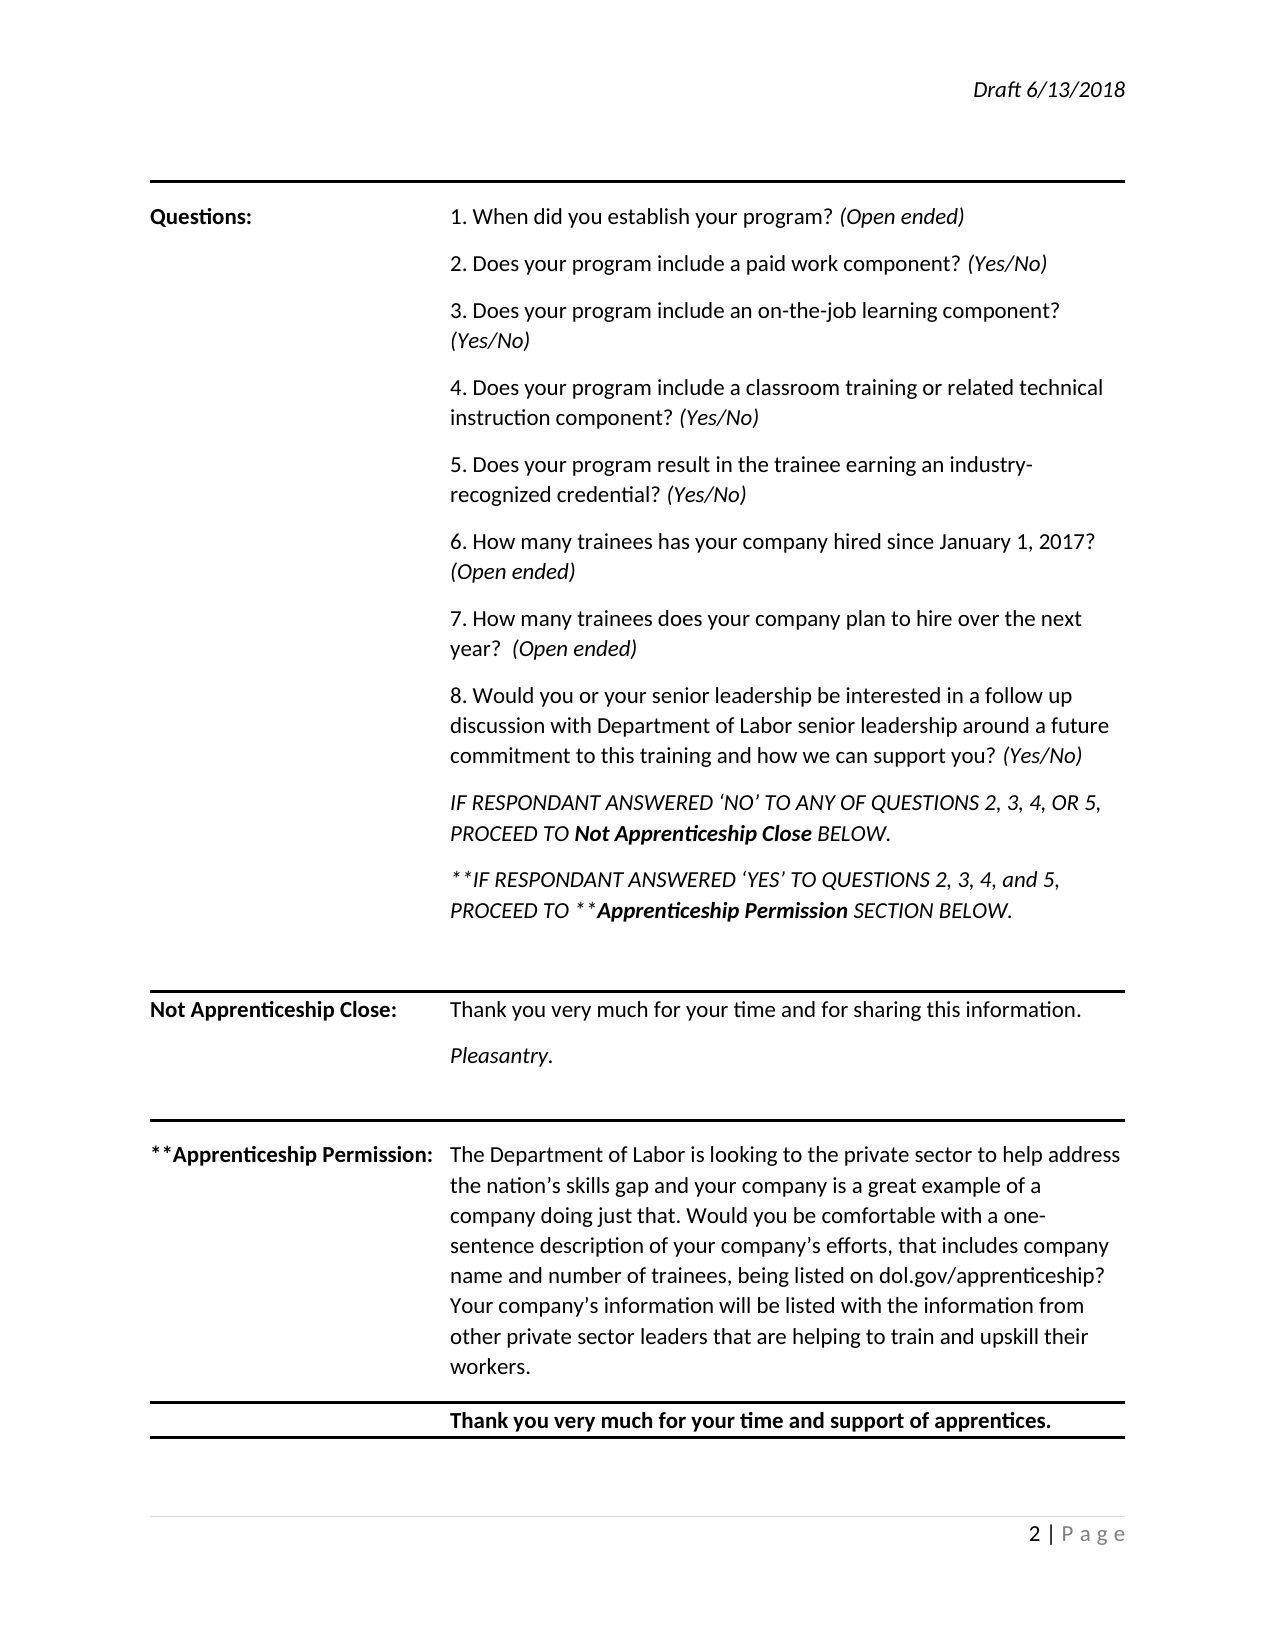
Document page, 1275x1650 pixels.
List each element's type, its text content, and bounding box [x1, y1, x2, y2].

text Pleasantry. [150, 1036, 1125, 1070]
text **IF RESPONDANT ANSWERED ‘YES’ TO QUESTIONS 2, 3, 4, and 5, PROCEED TO **Apprenticeship Permission SECTION BELOW. [450, 866, 1125, 924]
text Not Apprenticeship Close: Thank you very much for your time and for sharing this information. [150, 993, 1125, 1023]
text 7. How many trainees does your company plan to hire over the next year? (Open ended) [450, 604, 1125, 662]
text 4. Does your program include a classroom training or related technical instruction component? (Yes/No) [150, 373, 1125, 431]
text Questions: 1. When did you establish your program? (Open ended) [150, 202, 1125, 230]
text Thank you very much for your time and support of apprentices. [150, 1404, 1125, 1436]
text **Apprenticeship Permission: The Department of Labor is looking to the private sector to help address the nation’s skills gap and your company is a great example of a company doing just that. Would you be comfortable with a one-sentence description of your company’s efforts, that includes company name and number of trainees, being listed on dol.gov/apprenticeship? Your company’s information will be listed with the information from other private sector leaders that are helping to train and upskill their workers. [150, 1141, 1125, 1382]
text 6. How many trainees has your company hired since January 1, 2017? (Open ended) [150, 527, 1125, 585]
text 3. Does your program include an on-the-job learning component? (Yes/No) [150, 296, 1125, 354]
text IF RESPONDANT ANSWERED ‘NO’ TO ANY OF QUESTIONS 2, 3, 4, OR 5, PROCEED TO Not Apprenticeship Close BELOW. [450, 788, 1125, 847]
text 2. Does your program include a paid work component? (Yes/No) [150, 249, 1125, 277]
text 8. Would you or your senior leadership be interested in a follow up discussion with Department of Labor senior leadership around a future commitment to this training and how we can support you? (Yes/No) [450, 681, 1125, 770]
text 5. Does your program result in the trainee earning an industry- recognized credential? (Yes/No) [150, 450, 1125, 508]
